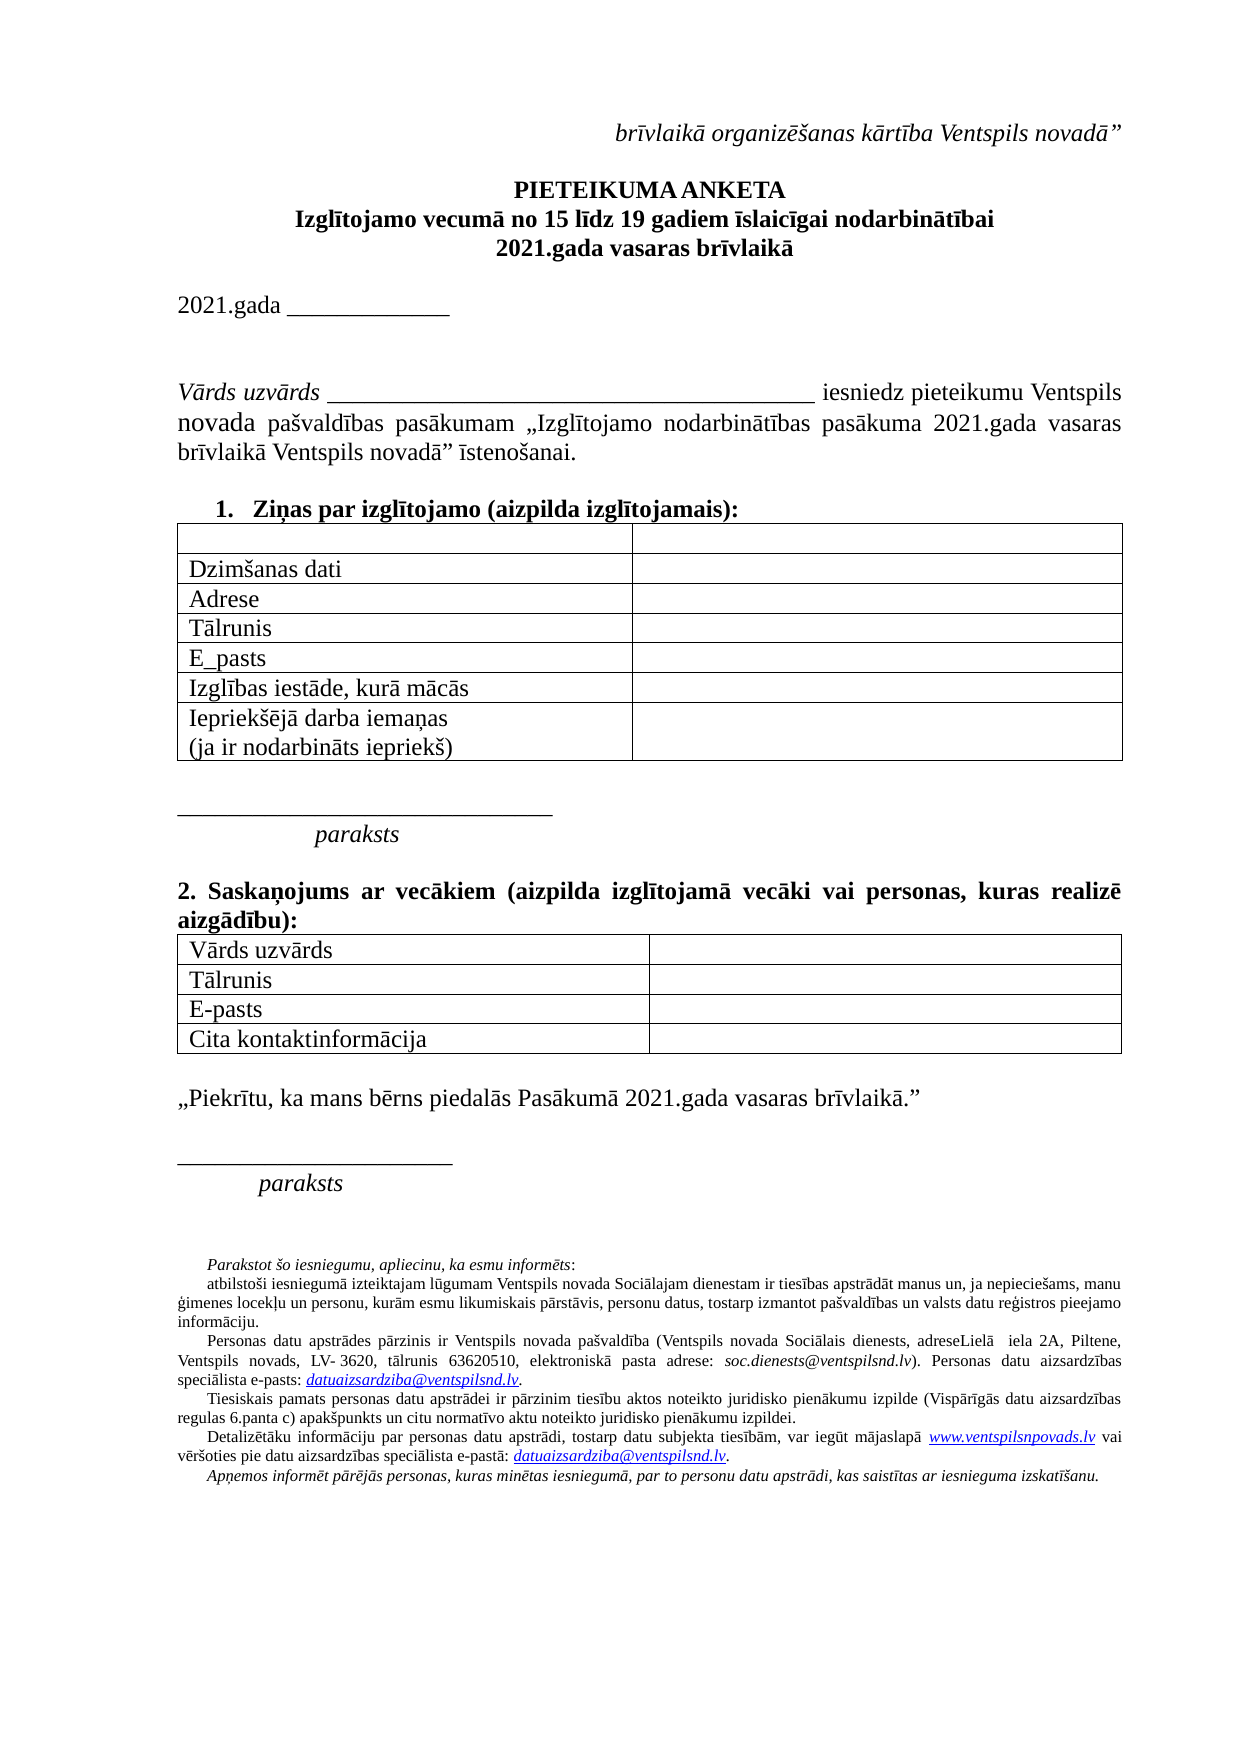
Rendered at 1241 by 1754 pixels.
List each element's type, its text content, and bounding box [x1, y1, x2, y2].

text Personas datu apstrādes pārzinis ir Ventspils novada pašvaldība (Ventspils novada Sociālais dienests, adreseLielā iela 2A, Piltene, Ventspils novads, LV- 3620, tālrunis 63620510, elektroniskā pasta adrese: soc.dienests@ventspilsnd.lv). Personas datu aizsardzības speciālista e-pasts: datuaizsardziba@ventspilsnd.lv. [177, 1331, 1122, 1389]
text Vārds uzvārds _______________________________________ iesniedz pieteikumu Ventspils novada pašvaldības pasākumam „Izglītojamo nodarbinātības pasākuma 2021.gada vasaras brīvlaikā Ventspils novadā” īstenošanai. [177, 377, 1122, 466]
table_header [650, 935, 1121, 964]
table_cell [633, 584, 1122, 612]
list Ziņas par izglītojamo (aizpilda izglītojamais): [215, 494, 1122, 523]
table_header [633, 524, 1122, 553]
table_cell Izglības iestāde, kurā mācās [178, 673, 632, 702]
text Detalizētāku informāciju par personas datu apstrādi, tostarp datu subjekta tiesībām, var iegūt mājaslapā www.ventspilsnpovads.lv vai vēršoties pie datu aizsardzības speciālista e-pastā: datuaizsardziba@ventspilsnd.lv. [177, 1427, 1122, 1465]
text paraksts [177, 819, 1122, 848]
table_cell Dzimšanas dati [178, 554, 632, 583]
text Tiesiskais pamats personas datu apstrādei ir pārzinim tiesību aktos noteikto juridisko pienākumu izpilde (Vispārīgās datu aizsardzības regulas 6.panta c) apakšpunkts un citu normatīvo aktu noteikto juridisko pienākumu izpildei. [177, 1389, 1122, 1427]
table_cell [633, 614, 1122, 642]
text atbilstoši iesniegumā izteiktajam lūgumam Ventspils novada Sociālajam dienestam ir tiesības apstrādāt manus un, ja nepieciešams, manu ģimenes locekļu un personu, kurām esmu likumiskais pārstāvis, personu datus, tostarp izmantot pašvaldības un valsts datu reģistros pieejamo informāciju. [177, 1274, 1122, 1331]
table_cell Adrese [178, 584, 632, 612]
text PIETEIKUMA ANKETA [177, 176, 1122, 204]
text paraksts [177, 1168, 1122, 1197]
table_cell Cita kontaktinformācija [178, 1024, 649, 1053]
table_header [178, 524, 632, 553]
text „Piekrītu, ka mans bērns piedalās Pasākumā 2021.gada vasaras brīvlaikā.” [177, 1083, 1122, 1112]
text brīvlaikā organizēšanas kārtība Ventspils novadā” [177, 118, 1122, 147]
text Apņemos informēt pārējās personas, kuras minētas iesniegumā, par to personu datu apstrādi, kas saistītas ar iesnieguma izskatīšanu. [177, 1465, 1122, 1484]
table_cell [633, 703, 1122, 760]
text ______________________________ [177, 790, 1122, 819]
table_cell Tālrunis [178, 614, 632, 642]
table_cell [650, 1024, 1121, 1053]
table_cell [633, 643, 1122, 672]
table_cell Tālrunis [178, 965, 649, 993]
table_cell E-pasts [178, 995, 649, 1023]
text ______________________ [177, 1139, 1122, 1168]
table_cell [633, 673, 1122, 702]
text 2. Saskaņojums ar vecākiem (aizpilda izglītojamā vecāki vai personas, kuras realizē aizgādību): [177, 876, 1122, 934]
table_header Vārds uzvārds [178, 935, 649, 964]
text Parakstot šo iesniegumu, apliecinu, ka esmu informēts: [177, 1254, 1122, 1274]
text Izglītojamo vecumā no 15 līdz 19 gadiem īslaicīgai nodarbinātībai 2021.gada vasaras brīvlaikā [177, 204, 1112, 262]
table_cell E_pasts [178, 643, 632, 672]
table_cell [650, 965, 1121, 993]
text 2021.gada _____________ [177, 291, 1122, 319]
table_cell [650, 995, 1121, 1023]
table_cell [633, 554, 1122, 583]
table_cell Iepriekšējā darba iemaņas (ja ir nodarbināts iepriekš) [178, 703, 632, 760]
